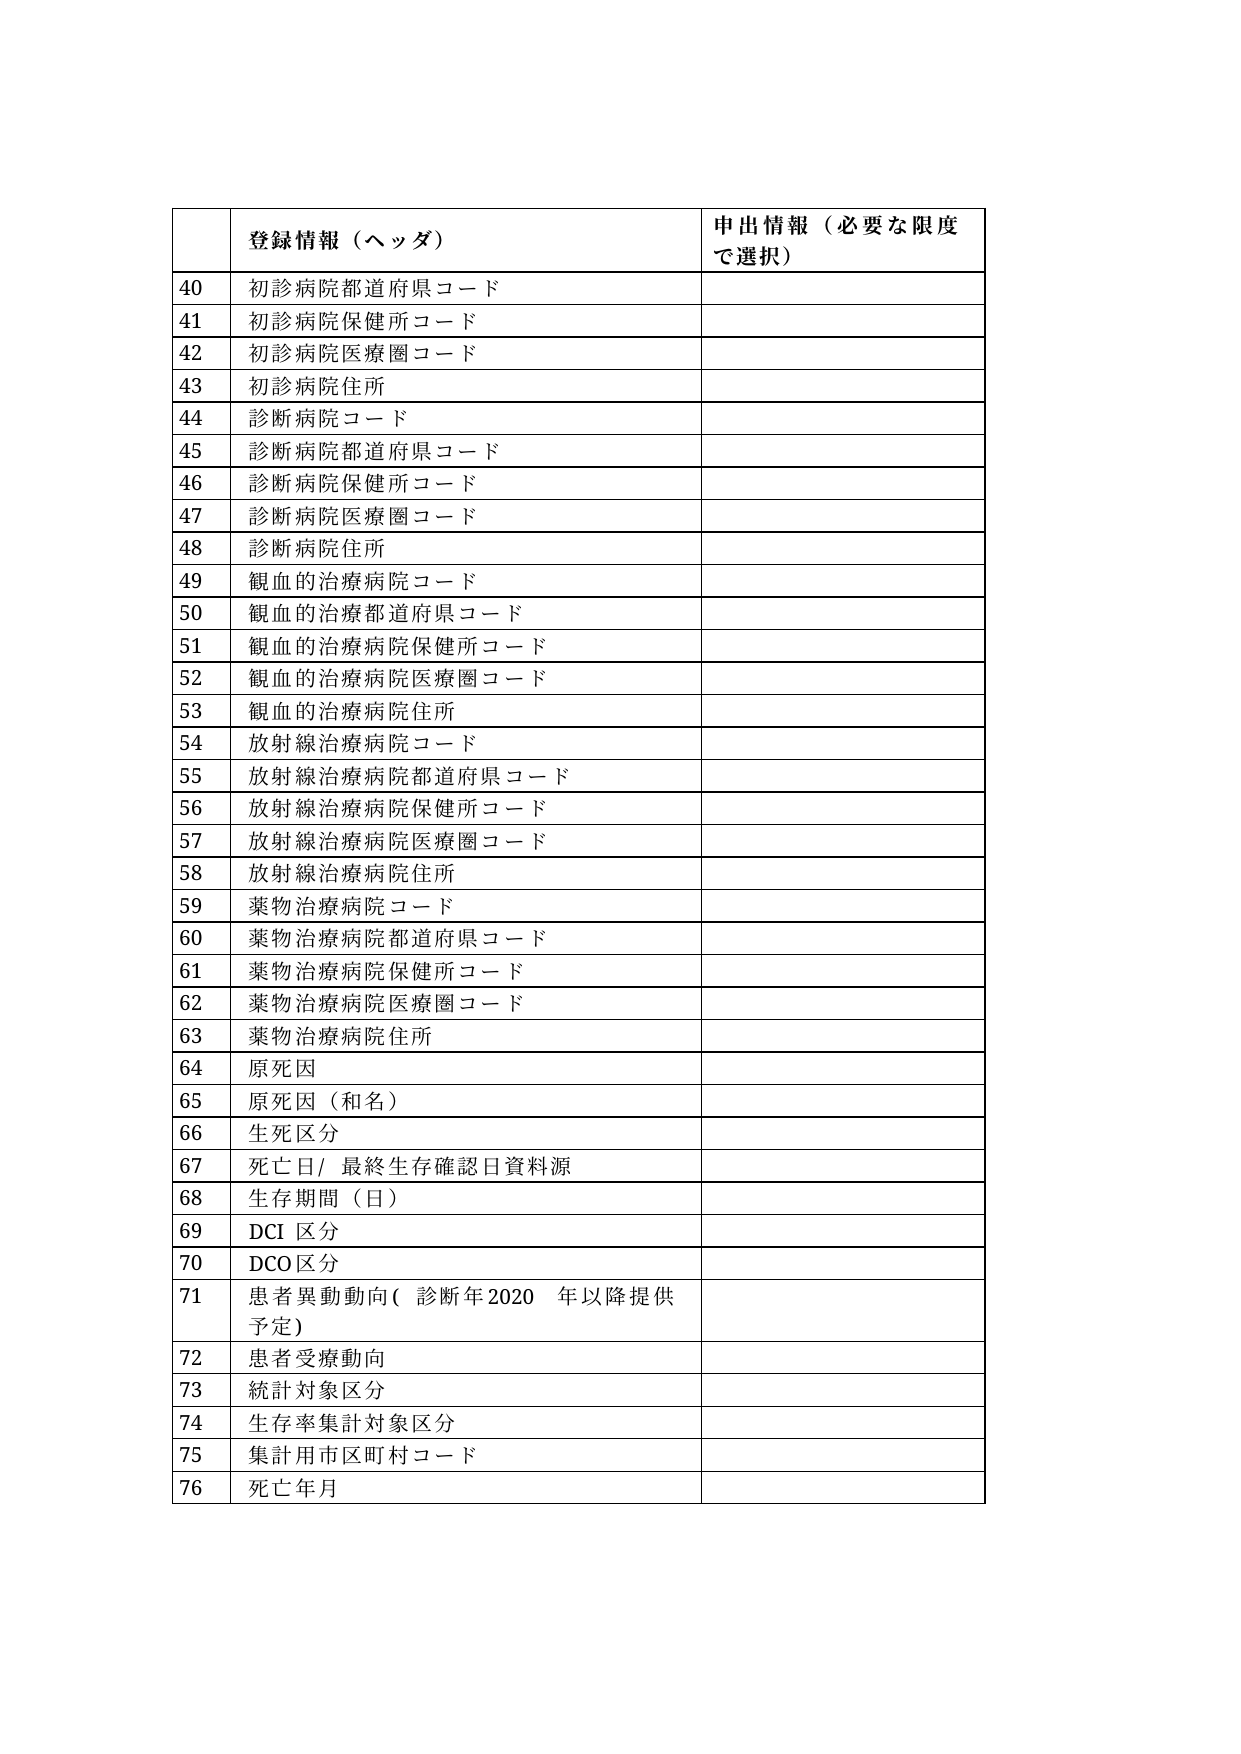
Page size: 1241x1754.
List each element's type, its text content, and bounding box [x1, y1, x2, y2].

table_cell 60 [173, 923, 230, 954]
table_cell [702, 663, 984, 694]
table_cell 放射線治療病院コード [231, 728, 701, 759]
table_cell DCO区分 [231, 1248, 701, 1279]
table_cell 観血的治療病院保健所コード [231, 630, 701, 661]
table_cell [702, 435, 984, 466]
table_cell [702, 338, 984, 369]
table_cell 71 [173, 1280, 230, 1341]
table_cell 放射線治療病院住所 [231, 858, 701, 889]
table_cell 初診病院医療圏コード [231, 338, 701, 369]
table_cell 生死区分 [231, 1118, 701, 1149]
table_cell [702, 598, 984, 629]
table_cell [702, 1020, 984, 1051]
table_cell 47 [173, 500, 230, 531]
table_cell [702, 370, 984, 401]
table_cell 薬物治療病院都道府県コード [231, 923, 701, 954]
table_cell 65 [173, 1085, 230, 1116]
table_cell [702, 1248, 984, 1279]
table_cell 67 [173, 1150, 230, 1181]
table_cell 45 [173, 435, 230, 466]
table_cell 死亡日/最終生存確認日資料源 [231, 1150, 701, 1181]
table_header 登録情報（ヘッダ） [231, 209, 701, 271]
table_cell [702, 1053, 984, 1084]
table_cell DCI区分 [231, 1215, 701, 1246]
table_cell 52 [173, 663, 230, 694]
table_cell [702, 988, 984, 1019]
table_cell 診断病院保健所コード [231, 468, 701, 499]
table_cell 76 [173, 1472, 230, 1503]
table_header 申出情報（必要な限度で選択） [702, 209, 984, 271]
table_cell 54 [173, 728, 230, 759]
table_cell 42 [173, 338, 230, 369]
table_cell 58 [173, 858, 230, 889]
table_cell [702, 695, 984, 726]
table_cell 観血的治療病院コード [231, 565, 701, 596]
table_cell 49 [173, 565, 230, 596]
table_cell 63 [173, 1020, 230, 1051]
table_cell [702, 273, 984, 304]
table_cell 73 [173, 1374, 230, 1406]
table_cell [702, 955, 984, 986]
table_cell 51 [173, 630, 230, 661]
table_cell 75 [173, 1439, 230, 1471]
table_cell 放射線治療病院保健所コード [231, 793, 701, 824]
table_cell 生存期間（日） [231, 1183, 701, 1214]
table_cell [702, 1342, 984, 1373]
table_cell [702, 825, 984, 856]
table_cell [702, 1150, 984, 1181]
table_cell 64 [173, 1053, 230, 1084]
table_cell 統計対象区分 [231, 1374, 701, 1406]
table_cell [702, 305, 984, 336]
table_cell [702, 1085, 984, 1116]
table_cell 死亡年月 [231, 1472, 701, 1503]
table_cell [702, 1118, 984, 1149]
table_cell 56 [173, 793, 230, 824]
table_cell 薬物治療病院住所 [231, 1020, 701, 1051]
table_cell 診断病院都道府県コード [231, 435, 701, 466]
table_cell 48 [173, 533, 230, 564]
table_cell [702, 1183, 984, 1214]
table_cell [702, 1472, 984, 1503]
table_cell [702, 760, 984, 791]
table_cell 46 [173, 468, 230, 499]
table_cell [702, 533, 984, 564]
table_cell 44 [173, 403, 230, 434]
table_cell 初診病院住所 [231, 370, 701, 401]
table_cell 53 [173, 695, 230, 726]
table_cell [702, 500, 984, 531]
table_cell [702, 858, 984, 889]
table_cell 集計用市区町村コード [231, 1439, 701, 1471]
table_cell 初診病院都道府県コード [231, 273, 701, 304]
table_cell 患者異動動向(診断年2020年以降提供予定) [231, 1280, 701, 1341]
table_cell 薬物治療病院保健所コード [231, 955, 701, 986]
table_cell 72 [173, 1342, 230, 1373]
table_cell [702, 793, 984, 824]
table_cell 40 [173, 273, 230, 304]
table_cell 61 [173, 955, 230, 986]
table_cell [702, 1374, 984, 1406]
table_cell 観血的治療病院住所 [231, 695, 701, 726]
table_cell 55 [173, 760, 230, 791]
table_cell 薬物治療病院コード [231, 890, 701, 921]
table_cell 観血的治療病院医療圏コード [231, 663, 701, 694]
table_cell 69 [173, 1215, 230, 1246]
table_cell 診断病院コード [231, 403, 701, 434]
table_cell [702, 728, 984, 759]
table_cell 原死因 [231, 1053, 701, 1084]
table_cell [702, 630, 984, 661]
table_cell 66 [173, 1118, 230, 1149]
table_header [173, 209, 230, 271]
table_cell 放射線治療病院都道府県コード [231, 760, 701, 791]
table_cell 診断病院医療圏コード [231, 500, 701, 531]
table_cell 原死因（和名） [231, 1085, 701, 1116]
table_cell 57 [173, 825, 230, 856]
table_cell [702, 403, 984, 434]
table_cell 薬物治療病院医療圏コード [231, 988, 701, 1019]
table_cell 70 [173, 1248, 230, 1279]
table_cell [702, 565, 984, 596]
table_cell 患者受療動向 [231, 1342, 701, 1373]
table_cell [702, 468, 984, 499]
table_cell [702, 1215, 984, 1246]
table_cell 74 [173, 1407, 230, 1438]
table_cell 62 [173, 988, 230, 1019]
table_cell 43 [173, 370, 230, 401]
table_cell 観血的治療都道府県コード [231, 598, 701, 629]
table_cell 生存率集計対象区分 [231, 1407, 701, 1438]
table_cell 診断病院住所 [231, 533, 701, 564]
table_cell 41 [173, 305, 230, 336]
table_cell [702, 890, 984, 921]
table_cell [702, 1439, 984, 1471]
table_cell 50 [173, 598, 230, 629]
table_cell 68 [173, 1183, 230, 1214]
table_cell [702, 923, 984, 954]
table_cell [702, 1280, 984, 1341]
table_cell [702, 1407, 984, 1438]
table_cell 59 [173, 890, 230, 921]
table_cell 放射線治療病院医療圏コード [231, 825, 701, 856]
table_cell 初診病院保健所コード [231, 305, 701, 336]
